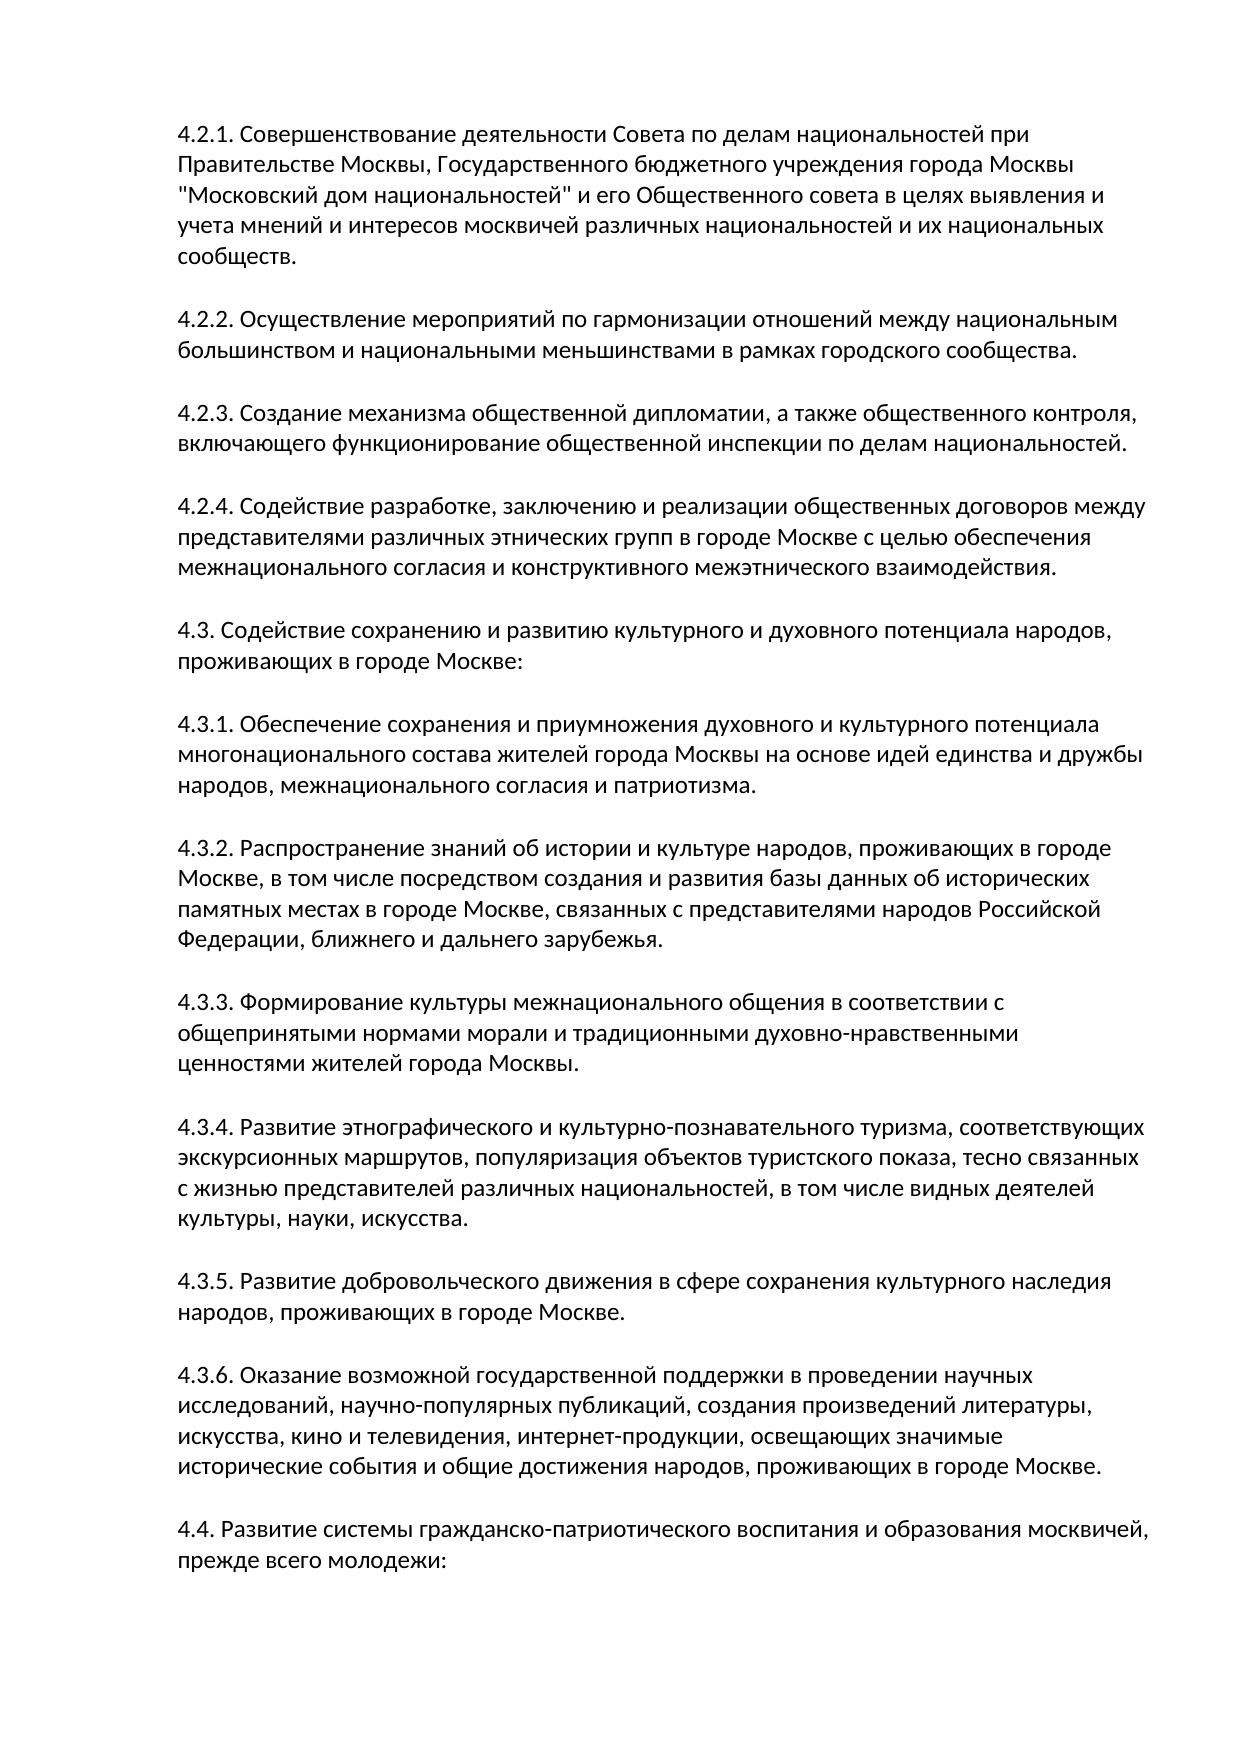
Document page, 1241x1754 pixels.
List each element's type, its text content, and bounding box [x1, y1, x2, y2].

text 4.3.2. Распространение знаний об истории и культуре народов, проживающих в городе Москве, в том числе посредством создания и развития базы данных об исторических памятных местах в городе Москве, связанных с представителями народов Российской Федерации, ближнего и дальнего зарубежья. [177, 832, 1152, 954]
text 4.2.1. Совершенствование деятельности Совета по делам национальностей при Правительстве Москвы, Государственного бюджетного учреждения города Москвы "Московский дом национальностей" и его Общественного совета в целях выявления и учета мнений и интересов москвичей различных национальностей и их национальных сообществ. [177, 118, 1152, 271]
text 4.3.4. Развитие этнографического и культурно-познавательного туризма, соответствующих экскурсионных маршрутов, популяризация объектов туристского показа, тесно связанных с жизнью представителей различных национальностей, в том числе видных деятелей культуры, науки, искусства. [177, 1111, 1152, 1233]
text 4.3. Содействие сохранению и развитию культурного и духовного потенциала народов, проживающих в городе Москве: [177, 614, 1152, 675]
text 4.3.3. Формирование культуры межнационального общения в соответствии с общепринятыми нормами морали и традиционными духовно-нравственными ценностями жителей города Москвы. [177, 987, 1152, 1078]
text 4.2.2. Осуществление мероприятий по гармонизации отношений между национальным большинством и национальными меньшинствами в рамках городского сообщества. [177, 303, 1152, 364]
text 4.2.3. Создание механизма общественной дипломатии, а также общественного контроля, включающего функционирование общественной инспекции по делам национальностей. [177, 397, 1152, 458]
text 4.2.4. Содействие разработке, заключению и реализации общественных договоров между представителями различных этнических групп в городе Москве с целью обеспечения межнационального согласия и конструктивного межэтнического взаимодействия. [177, 490, 1152, 582]
text 4.3.1. Обеспечение сохранения и приумножения духовного и культурного потенциала многонационального состава жителей города Москвы на основе идей единства и дружбы народов, межнационального согласия и патриотизма. [177, 708, 1152, 799]
text 4.4. Развитие системы гражданско-патриотического воспитания и образования москвичей, прежде всего молодежи: [177, 1513, 1152, 1574]
text 4.3.5. Развитие добровольческого движения в сфере сохранения культурного наследия народов, проживающих в городе Москве. [177, 1265, 1152, 1326]
text 4.3.6. Оказание возможной государственной поддержки в проведении научных исследований, научно-популярных публикаций, создания произведений литературы, искусства, кино и телевидения, интернет-продукции, освещающих значимые исторические события и общие достижения народов, проживающих в городе Москве. [177, 1359, 1152, 1481]
